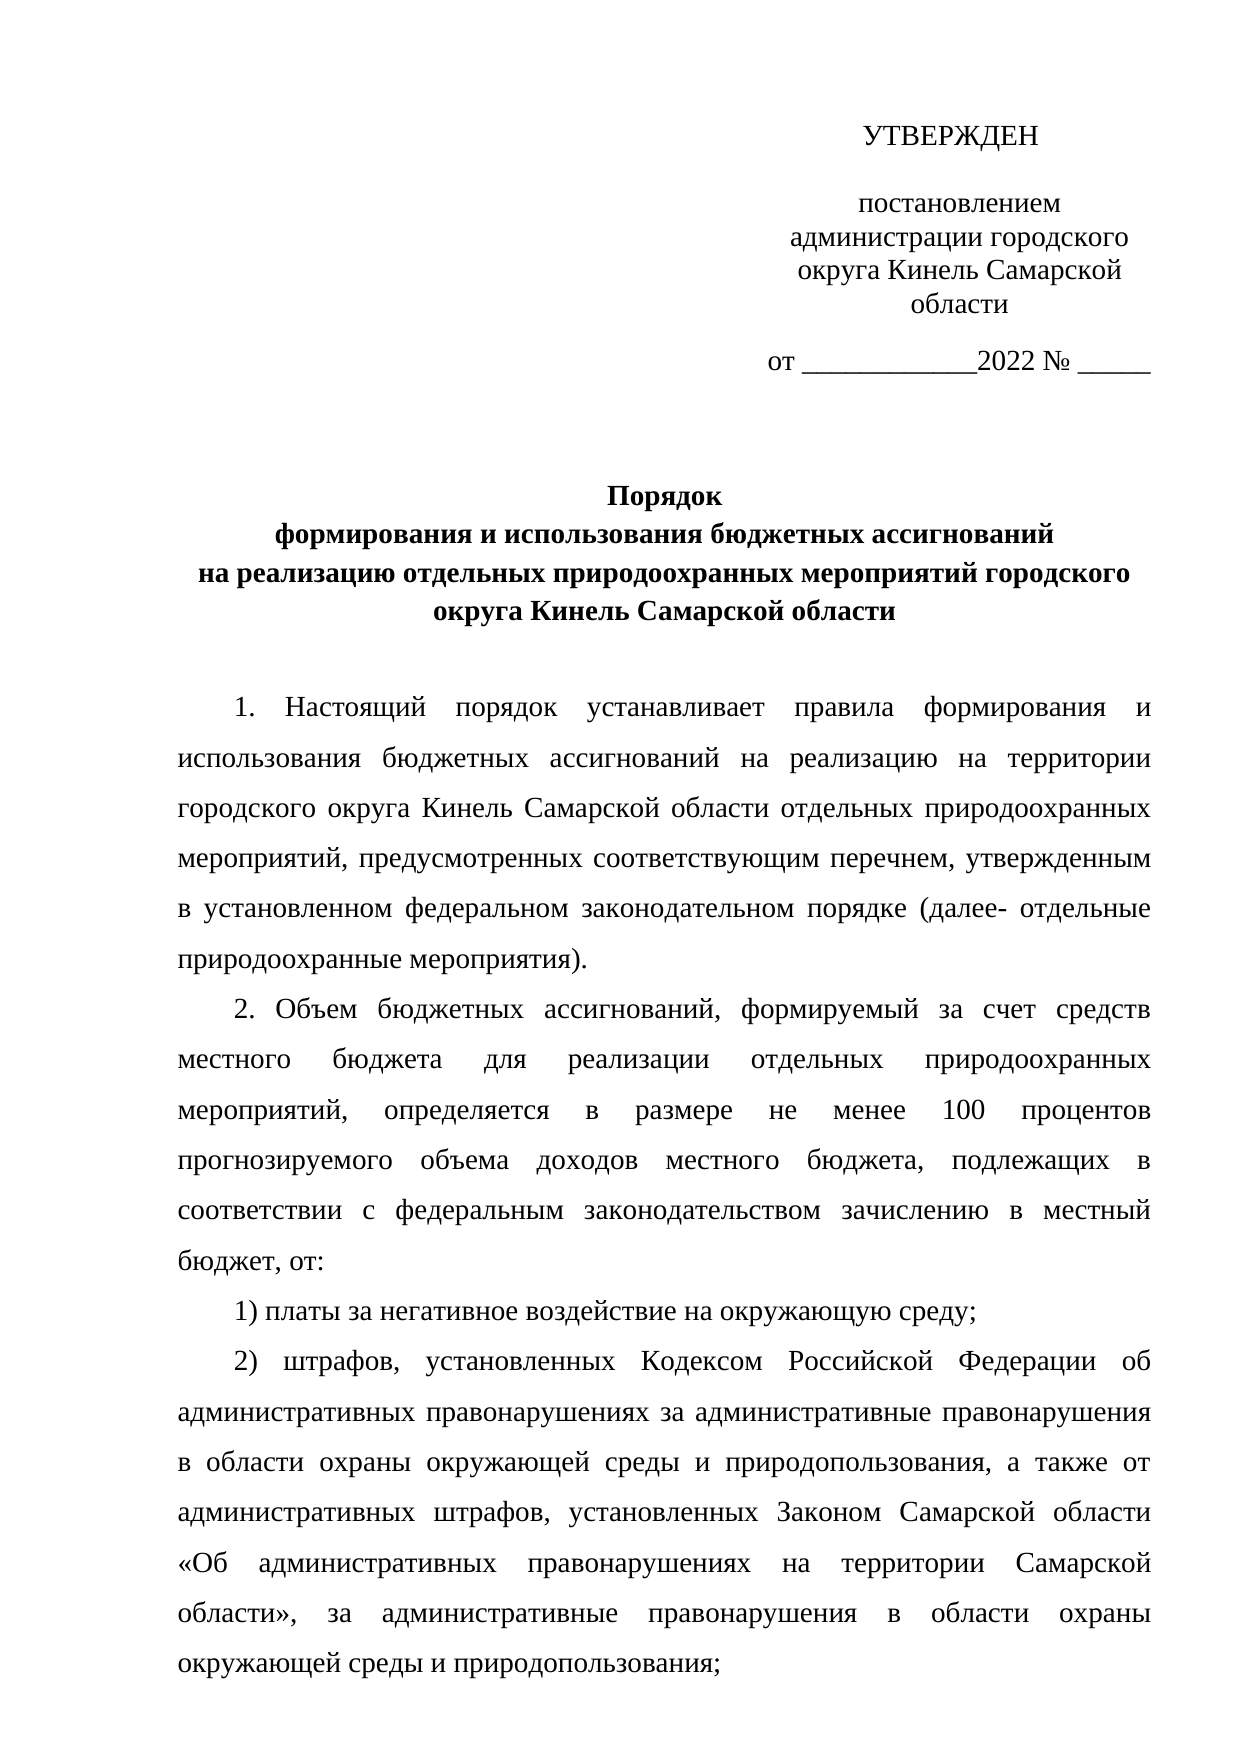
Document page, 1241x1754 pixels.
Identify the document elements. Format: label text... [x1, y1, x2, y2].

text УТВЕРЖДЕН [767, 118, 1152, 152]
text на реализацию отдельных природоохранных мероприятий городского округа Кинель Самарской области [177, 555, 1152, 627]
text 2. Объем бюджетных ассигнований, формируемый за счет средств местного бюджета для реализации отдельных природоохранных мероприятий, определяется в размере не менее 100 процентов прогнозируемого объема доходов местного бюджета, подлежащих в соответствии с федеральным законодательством зачислению в местный бюджет, от: [177, 991, 1152, 1276]
text 1. Настоящий порядок устанавливает правила формирования и использования бюджетных ассигнований на реализацию на территории городского округа Кинель Самарской области отдельных природоохранных мероприятий, предусмотренных соответствующим перечнем, утвержденным в установленном федеральном законодательном порядке (далее- отдельные природоохранные мероприятия). [177, 689, 1152, 974]
text 2) штрафов, установленных Кодексом Российской Федерации об административных правонарушениях за административные правонарушения в области охраны окружающей среды и природопользования, а также от административных штрафов, установленных Законом Самарской области «Об административных правонарушениях на территории Самарской области», за административные правонарушения в области охраны окружающей среды и природопользования; [177, 1343, 1152, 1679]
text 1) платы за негативное воздействие на окружающую среду; [177, 1293, 1152, 1327]
text постановлением администрации городского округа Кинель Самарской области [767, 185, 1152, 319]
text от ____________2022 № _____ [767, 343, 1152, 377]
text формирования и использования бюджетных ассигнований [177, 516, 1152, 550]
text Порядок [177, 478, 1152, 511]
